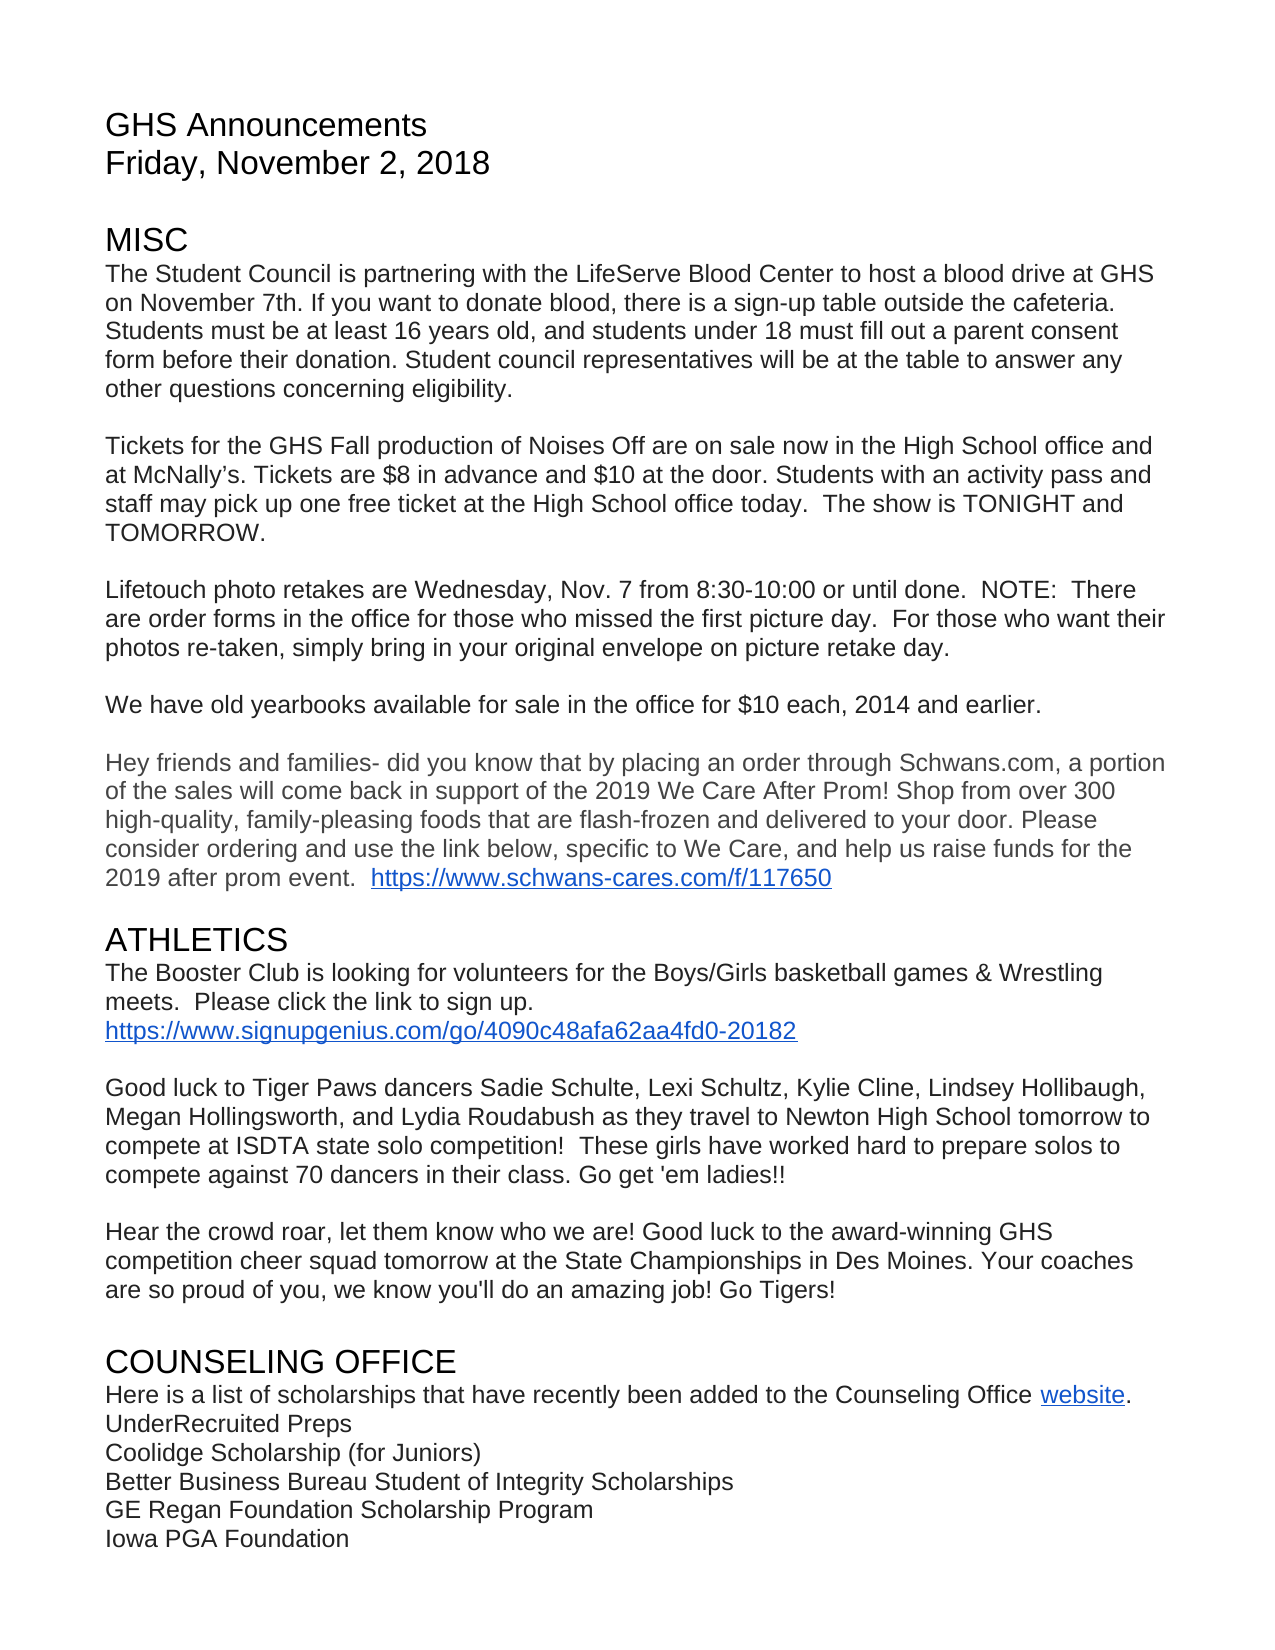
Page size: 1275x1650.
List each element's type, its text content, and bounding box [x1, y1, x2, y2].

text Hey friends and families- did you know that by placing an order through Schwans.com, a portion of the sales will come back in support of the 2019 We Care After Prom! Shop from over 300 high-quality, family-pleasing foods that are flash-frozen and delivered to your door. Please consider ordering and use the link below, specific to We Care, and help us raise funds for the 2019 after prom event. https://www.schwans-cares.com/f/117650 [105, 747, 1170, 891]
text MISC [105, 220, 1170, 259]
text Coolidge Scholarship (for Juniors) [105, 1438, 1170, 1467]
text Better Business Bureau Student of Integrity Scholarships [105, 1467, 1170, 1495]
text https://www.signupgenius.com/go/4090c48afa62aa4fd0-20182 [105, 1016, 1170, 1045]
text Friday, November 2, 2018 [105, 143, 1170, 182]
text The Booster Club is looking for volunteers for the Boys/Girls basketball games & Wrestling meets. Please click the link to sign up. [105, 958, 1170, 1016]
text Here is a list of scholarships that have recently been added to the Counseling Office website. [105, 1380, 1170, 1409]
text Hear the crowd roar, let them know who we are! Good luck to the award-winning GHS competition cheer squad tomorrow at the State Championships in Des Moines. Your coaches are so proud of you, we know you'll do an amazing job! Go Tigers! [837, 1217, 1170, 1303]
text Lifetouch photo retakes are Wednesday, Nov. 7 from 8:30-10:00 or until done. NOTE: There are order forms in the office for those who missed the first picture day. For those who want their photos re-taken, simply bring in your original envelope on picture retake day. [105, 575, 1170, 661]
text We have old yearbooks available for sale in the office for $10 each, 2014 and earlier. [105, 690, 1170, 719]
text ATHLETICS [105, 920, 1170, 958]
text The Student Council is partnering with the LifeServe Blood Center to host a blood drive at GHS on November 7th. If you want to donate blood, there is a sign-up table outside the cafeteria. Students must be at least 16 years old, and students under 18 must fill out a parent consent form before their donation. Student council representatives will be at the table to answer any other questions concerning eligibility. [105, 259, 1170, 402]
text Tickets for the GHS Fall production of Noises Off are on sale now in the High School office and at McNally’s. Tickets are $8 in advance and $10 at the door. Students with an activity pass and staff may pick up one free ticket at the High School office today. The show is TONIGHT and TOMORROW. [105, 431, 1170, 546]
text UnderRecruited Preps [105, 1409, 1170, 1438]
text Good luck to Tiger Paws dancers Sadie Schulte, Lexi Schultz, Kylie Cline, Lindsey Hollibaugh, [105, 1073, 1170, 1102]
text Iowa PGA Foundation [105, 1524, 1170, 1553]
text GE Regan Foundation Scholarship Program [105, 1495, 1170, 1524]
text COUNSELING OFFICE [105, 1342, 1170, 1380]
text GHS Announcements [105, 105, 1170, 143]
text Megan Hollingsworth, and Lydia Roudabush as they travel to Newton High School tomorrow to compete at ISDTA state solo competition! These girls have worked hard to prepare solos to compete against 70 dancers in their class. Go get 'em ladies!! [105, 1102, 1170, 1188]
